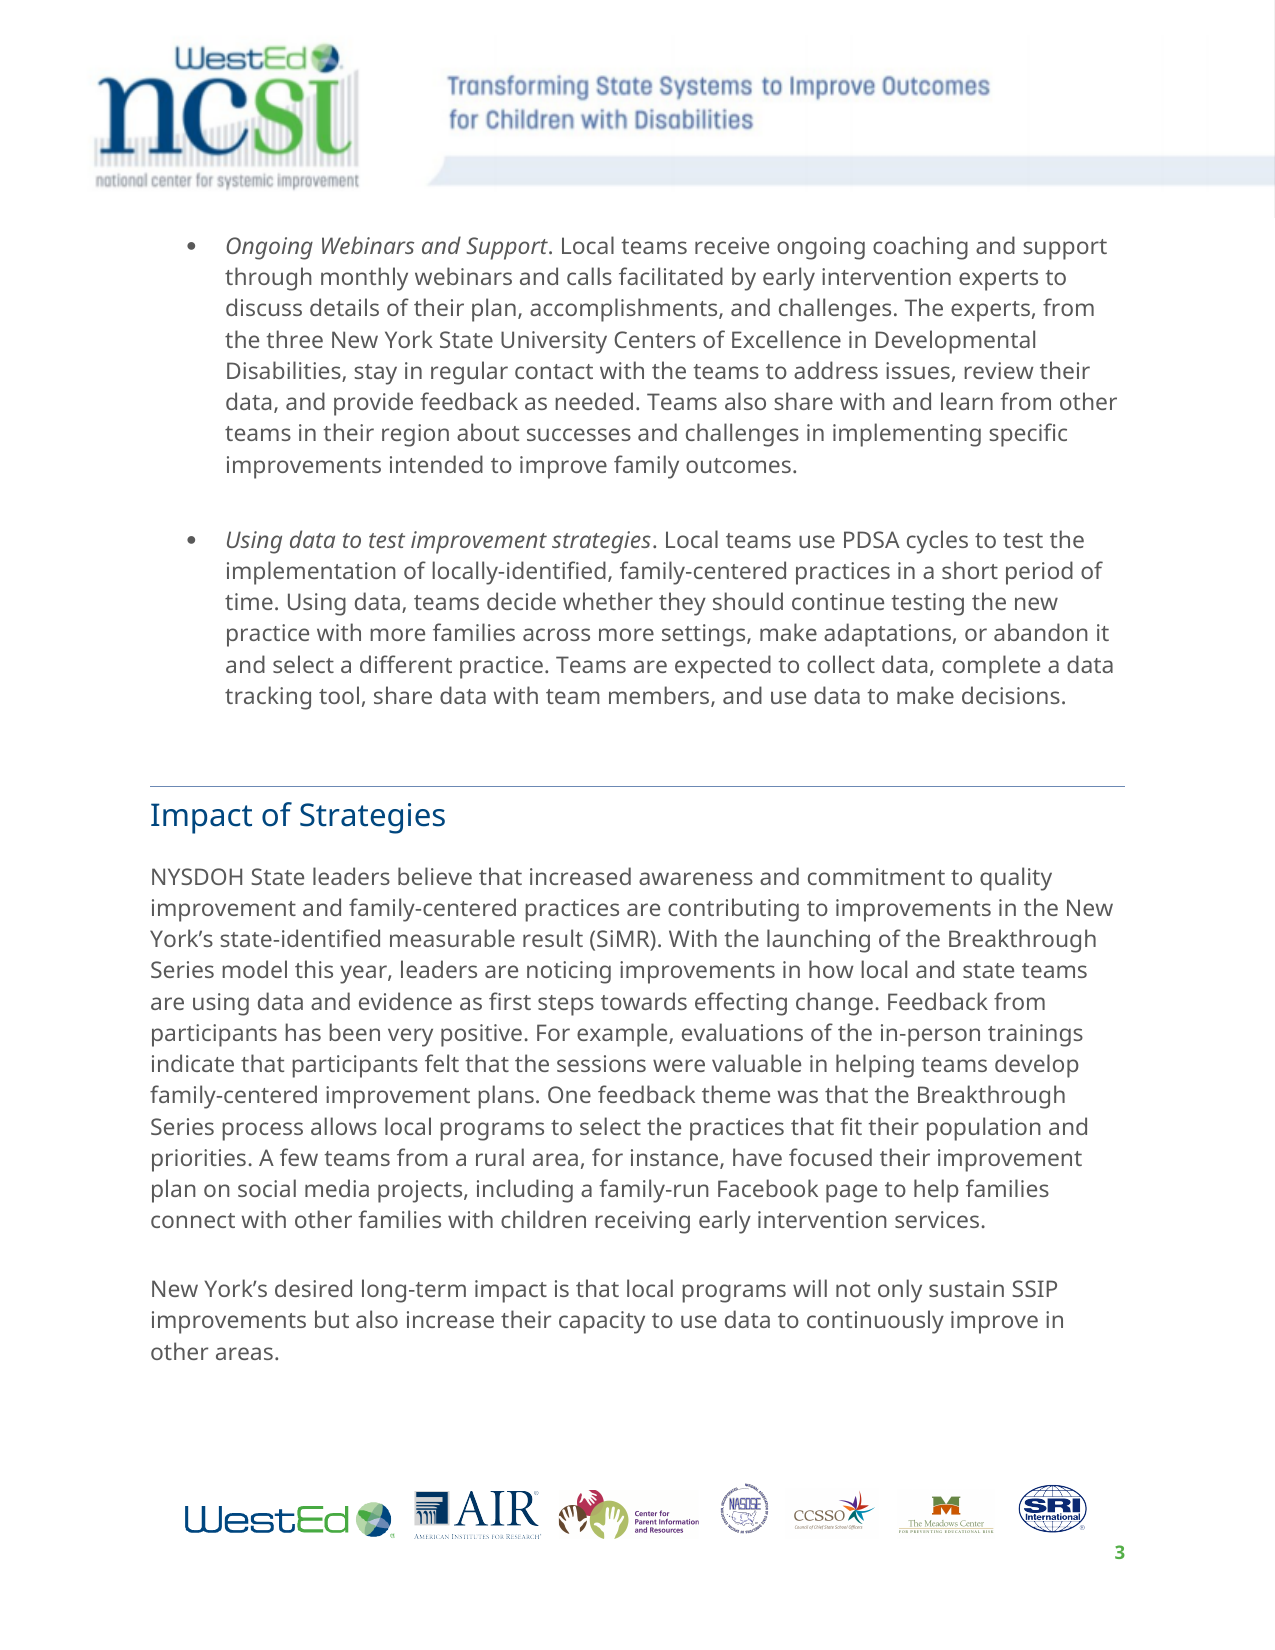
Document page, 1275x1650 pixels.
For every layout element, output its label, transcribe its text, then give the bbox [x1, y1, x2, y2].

text NYSDOH State leaders believe that increased awareness and commitment to quality improvement and family-centered practices are contributing to improvements in the New York’s state-identified measurable result (SiMR). With the launching of the Breakthrough Series model this year, leaders are noticing improvements in how local and state teams are using data and evidence as first steps towards effecting change. Feedback from participants has been very positive. For example, evaluations of the in-person trainings indicate that participants felt that the sessions were valuable in helping teams develop family-centered improvement plans. One feedback theme was that the Breakthrough Series process allows local programs to select the practices that fit their population and priorities. A few teams from a rural area, for instance, have focused their improvement plan on social media projects, including a family-run Facebook page to help families connect with other families with children receiving early intervention services. [150, 861, 1125, 1236]
picture [558, 1490, 699, 1539]
picture [414, 1491, 542, 1539]
picture [896, 1489, 996, 1539]
picture [9, 0, 1275, 218]
picture [710, 1478, 779, 1539]
picture [785, 1488, 879, 1539]
picture [1013, 1480, 1092, 1539]
list Using data to test improvement strategies. Local teams use PDSA cycles to test the implementation of locally-identified, family-centered practices in a short period of time. Using data, teams decide whether they should continue testing the new practice with more families across more settings, make adaptations, or abandon it and select a different practice. Teams are expected to collect data, complete a data tracking tool, share data with team members, and use data to make decisions. [187, 524, 1125, 711]
picture [183, 1501, 397, 1539]
list Ongoing Webinars and Support. Local teams receive ongoing coaching and support through monthly webinars and calls facilitated by early intervention experts to discuss details of their plan, accomplishments, and challenges. The experts, from the three New York State University Centers of Excellence in Developmental Disabilities, stay in regular contact with the teams to address issues, review their data, and provide feedback as needed. Teams also share with and learn from other teams in their region about successes and challenges in implementing specific improvements intended to improve family outcomes. [187, 230, 1125, 480]
text New York’s desired long-term impact is that local programs will not only sustain SSIP improvements but also increase their capacity to use data to continuously improve in other areas. [150, 1273, 1125, 1367]
subtitle Impact of Strategies [150, 787, 1125, 836]
